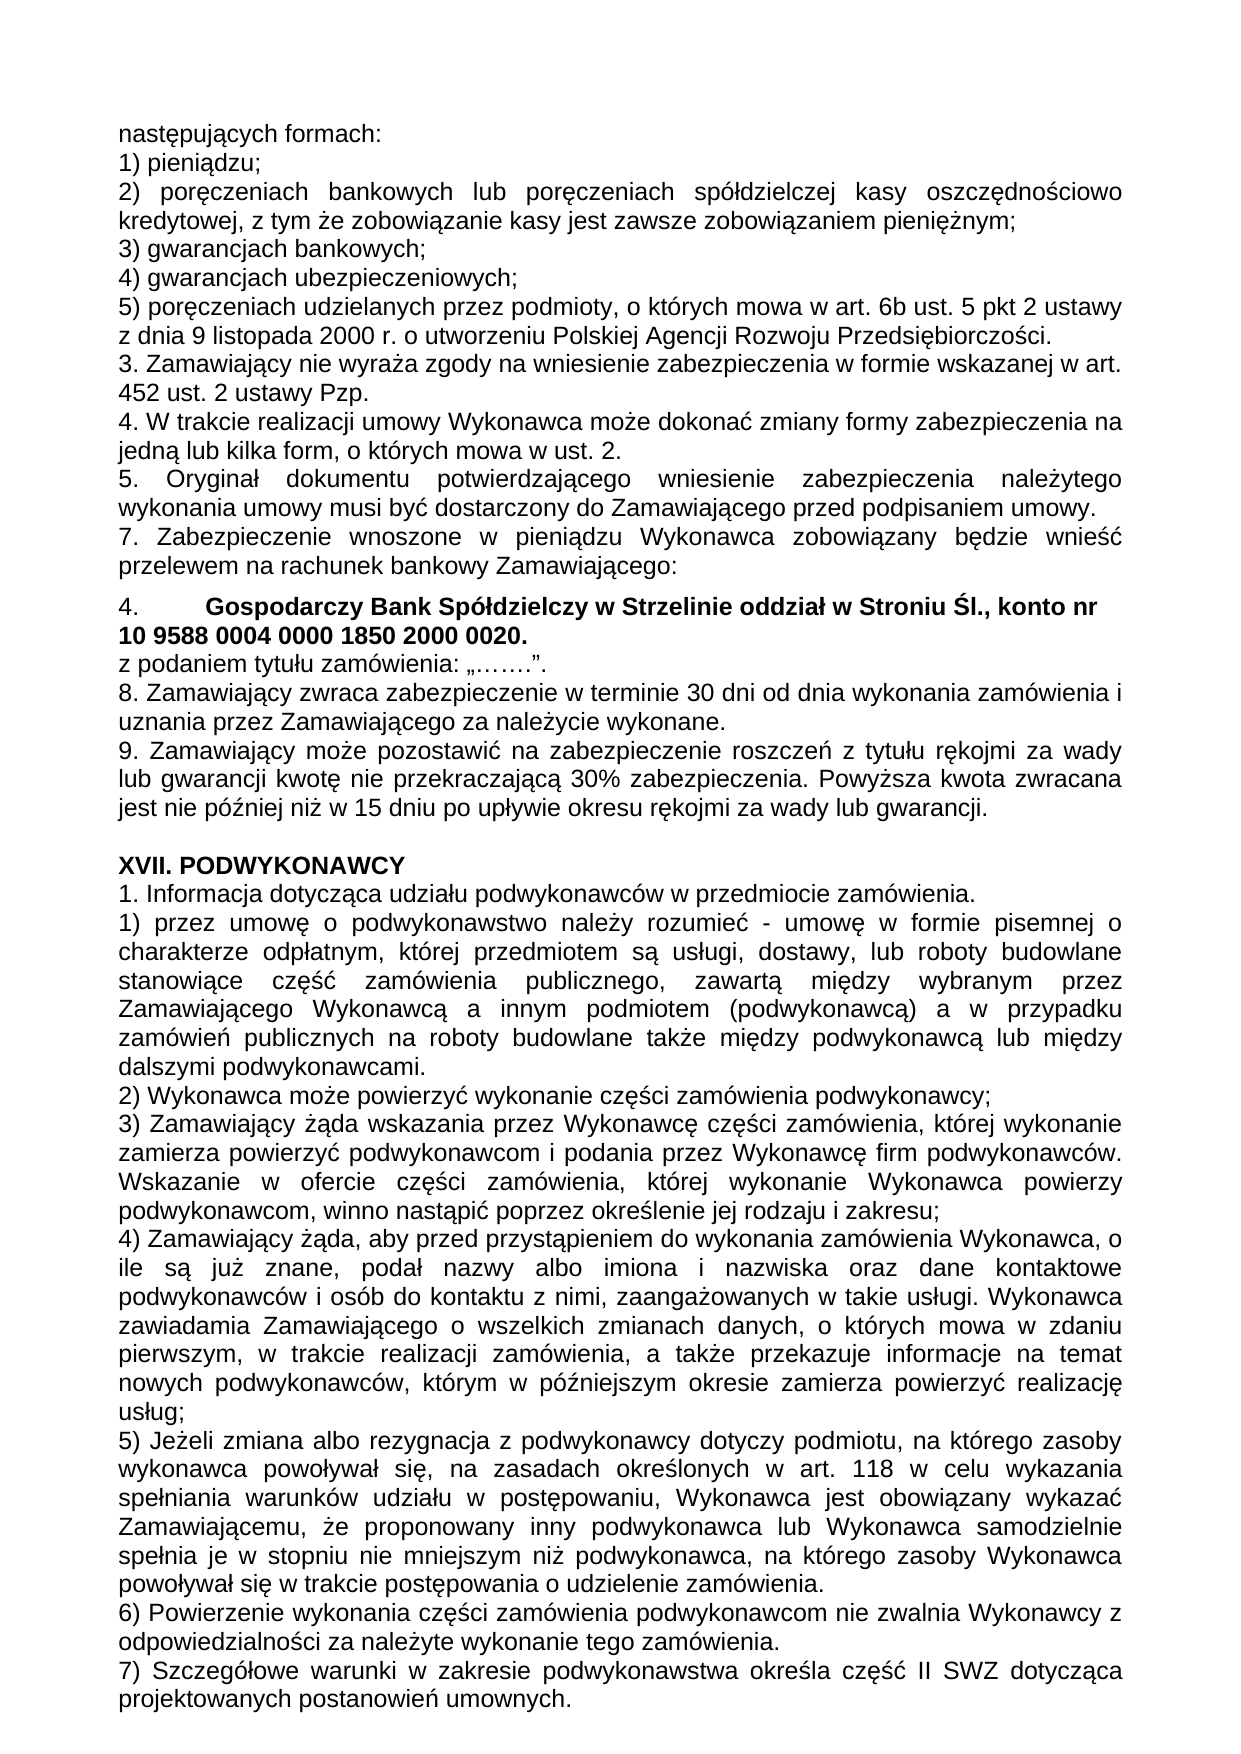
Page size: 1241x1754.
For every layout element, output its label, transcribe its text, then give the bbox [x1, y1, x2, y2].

text 3) gwarancjach bankowych; [118, 234, 1124, 263]
text 2) poręczeniach bankowych lub poręczeniach spółdzielczej kasy oszczędnościowo kredytowej, z tym że zobowiązanie kasy jest zawsze zobowiązaniem pieniężnym; [118, 177, 1124, 234]
text 9. Zamawiający może pozostawić na zabezpieczenie roszczeń z tytułu rękojmi za wady lub gwarancji kwotę nie przekraczającą 30% zabezpieczenia. Powyższa kwota zwracana jest nie później niż w 15 dniu po upływie okresu rękojmi za wady lub gwarancji. [118, 736, 1124, 822]
text 5) poręczeniach udzielanych przez podmioty, o których mowa w art. 6b ust. 5 pkt 2 ustawy z dnia 9 listopada 2000 r. o utworzeniu Polskiej Agencji Rozwoju Przedsiębiorczości. [118, 292, 1124, 349]
text 4. W trakcie realizacji umowy Wykonawca może dokonać zmiany formy zabezpieczenia na jedną lub kilka form, o których mowa w ust. 2. [118, 407, 1124, 464]
text 5. Oryginał dokumentu potwierdzającego wniesienie zabezpieczenia należytego wykonania umowy musi być dostarczony do Zamawiającego przed podpisaniem umowy. [118, 464, 1124, 522]
text 2) Wykonawca może powierzyć wykonanie części zamówienia podwykonawcy; [118, 1081, 1124, 1109]
text 1) przez umowę o podwykonawstwo należy rozumieć - umowę w formie pisemnej o charakterze odpłatnym, której przedmiotem są usługi, dostawy, lub roboty budowlane stanowiące część zamówienia publicznego, zawartą między wybranym przez Zamawiającego Wykonawcą a innym podmiotem (podwykonawcą) a w przypadku zamówień publicznych na roboty budowlane także między podwykonawcą lub między dalszymi podwykonawcami. [118, 908, 1124, 1081]
text 3. Zamawiający nie wyraża zgody na wniesienie zabezpieczenia w formie wskazanej w art. 452 ust. 2 ustawy Pzp. [118, 349, 1124, 407]
text 7. Zabezpieczenie wnoszone w pieniądzu Wykonawca zobowiązany będzie wnieść przelewem na rachunek bankowy Zamawiającego: [118, 522, 1124, 579]
list Gospodarczy Bank Spółdzielczy w Strzelinie oddział w Stroniu Śl., konto nr 10 9588 0004 0000 1850 2000 0020. [118, 592, 1124, 649]
text 6) Powierzenie wykonania części zamówienia podwykonawcom nie zwalnia Wykonawcy z odpowiedzialności za należyte wykonanie tego zamówienia. [118, 1598, 1124, 1656]
text z podaniem tytułu zamówienia: „…….”. [118, 649, 1124, 678]
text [118, 119, 1124, 148]
text 7) Szczegółowe warunki w zakresie podwykonawstwa określa część II SWZ dotycząca projektowanych postanowień umownych. [118, 1656, 1124, 1713]
text 1. Informacja dotycząca udziału podwykonawców w przedmiocie zamówienia. [118, 879, 1124, 908]
text 3) Zamawiający żąda wskazania przez Wykonawcę części zamówienia, której wykonanie zamierza powierzyć podwykonawcom i podania przez Wykonawcę firm podwykonawców. Wskazanie w ofercie części zamówienia, której wykonanie Wykonawca powierzy podwykonawcom, winno nastąpić poprzez określenie jej rodzaju i zakresu; [118, 1109, 1124, 1224]
text 5) Jeżeli zmiana albo rezygnacja z podwykonawcy dotyczy podmiotu, na którego zasoby wykonawca powoływał się, na zasadach określonych w art. 118 w celu wykazania spełniania warunków udziału w postępowaniu, Wykonawca jest obowiązany wykazać Zamawiającemu, że proponowany inny podwykonawca lub Wykonawca samodzielnie spełnia je w stopniu nie mniejszym niż podwykonawca, na którego zasoby Wykonawca powoływał się w trakcie postępowania o udzielenie zamówienia. [118, 1426, 1124, 1598]
text 4) gwarancjach ubezpieczeniowych; [118, 263, 1124, 292]
text 8. Zamawiający zwraca zabezpieczenie w terminie 30 dni od dnia wykonania zamówienia i uznania przez Zamawiającego za należycie wykonane. [118, 678, 1124, 736]
text 1) pieniądzu; [118, 148, 1124, 177]
text 4) Zamawiający żąda, aby przed przystąpieniem do wykonania zamówienia Wykonawca, o ile są już znane, podał nazwy albo imiona i nazwiska oraz dane kontaktowe podwykonawców i osób do kontaktu z nimi, zaangażowanych w takie usługi. Wykonawca zawiadamia Zamawiającego o wszelkich zmianach danych, o których mowa w zdaniu pierwszym, w trakcie realizacji zamówienia, a także przekazuje informacje na temat nowych podwykonawców, którym w późniejszym okresie zamierza powierzyć realizację usług; [118, 1224, 1124, 1426]
text XVII. PODWYKONAWCY [118, 851, 1124, 879]
